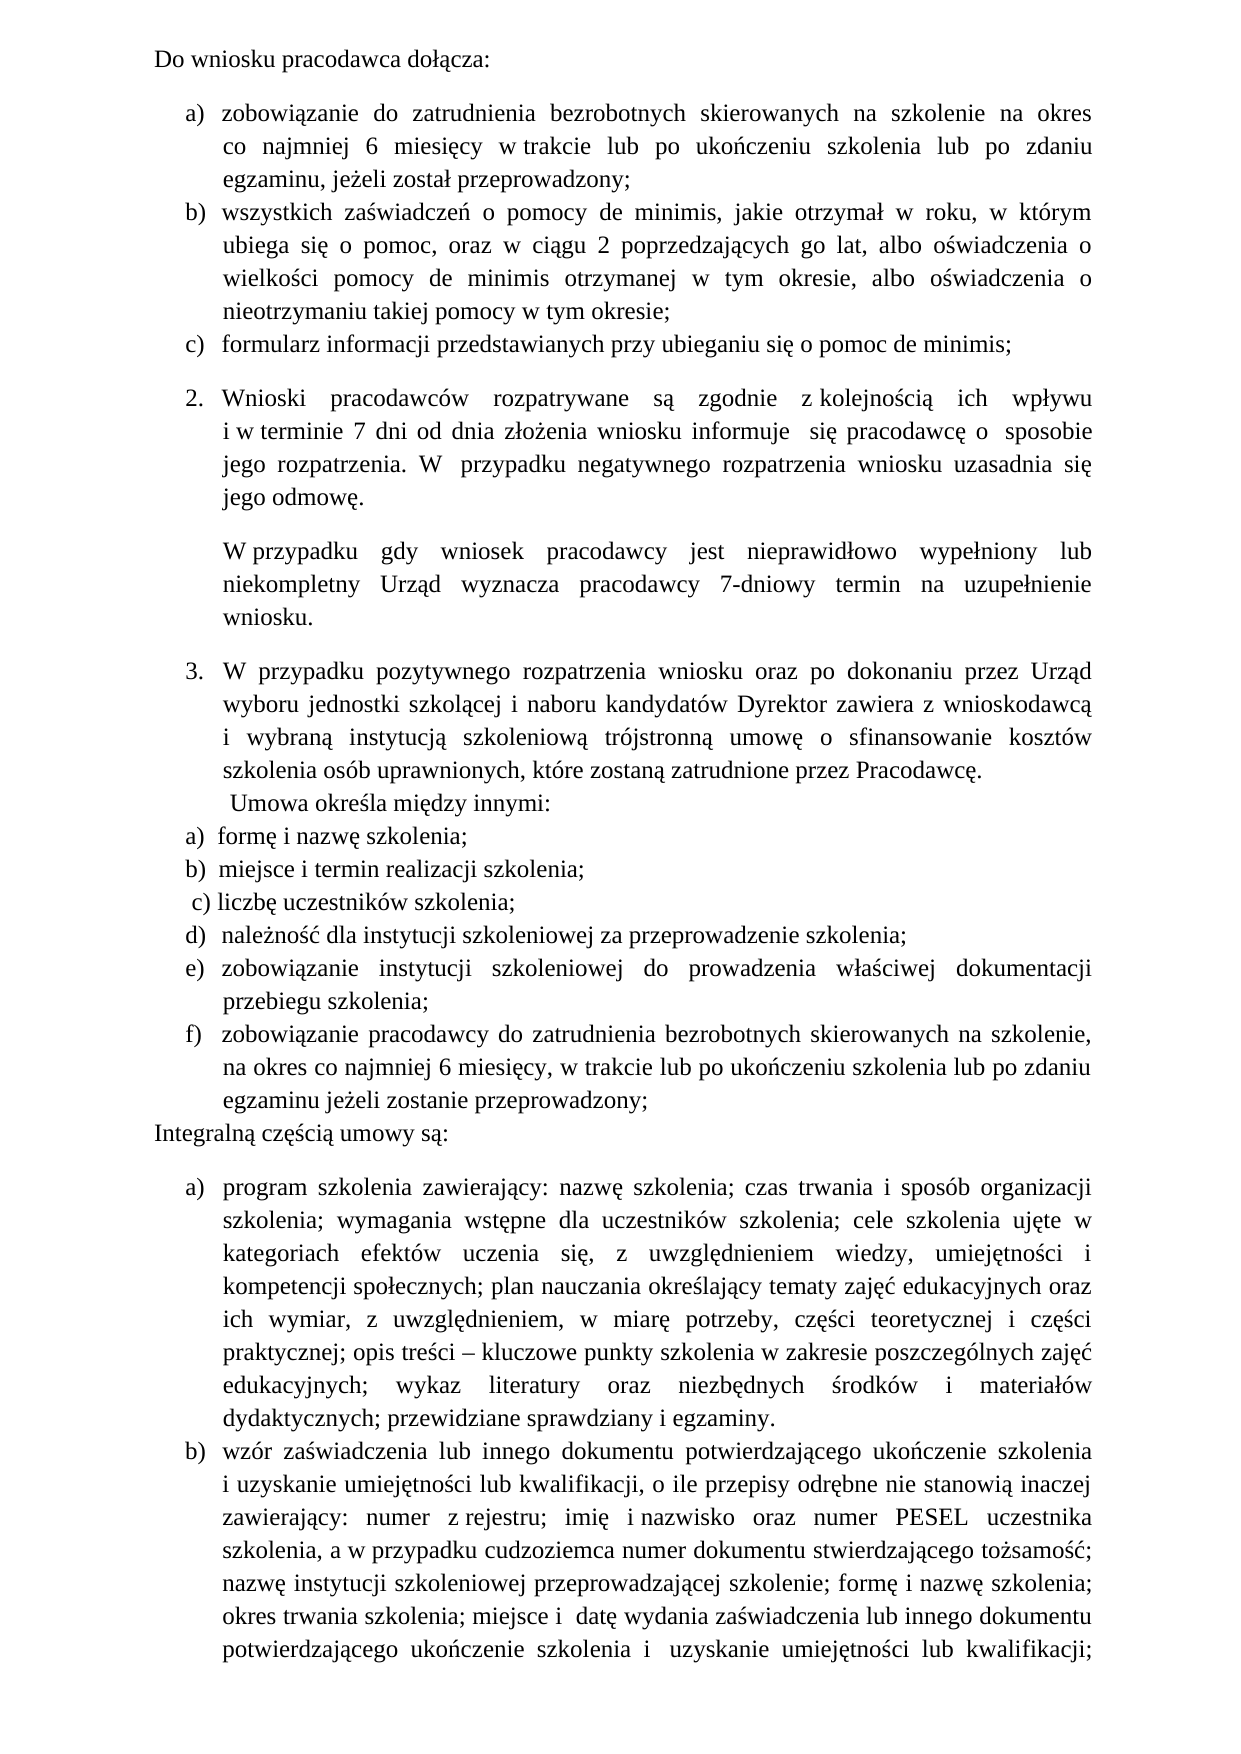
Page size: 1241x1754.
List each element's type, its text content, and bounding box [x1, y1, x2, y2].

text a) formę i nazwę szkolenia; [185, 821, 1093, 850]
list należność dla instytucji szkoleniowej za przeprowadzenie szkolenia; [185, 920, 1093, 949]
text W przypadku gdy wniosek pracodawcy jest nieprawidłowo wypełniony lub niekompletny Urząd wyznacza pracodawcy 7-dniowy termin na uzupełnienie wniosku. [223, 536, 1093, 631]
list Wnioski pracodawców rozpatrywane są zgodnie z kolejnością ich wpływu i w terminie 7 dni od dnia złożenia wniosku informuje się pracodawcę o sposobie jego rozpatrzenia. W przypadku negatywnego rozpatrzenia wniosku uzasadnia się jego odmowę. [185, 383, 1093, 511]
list zobowiązanie instytucji szkoleniowej do prowadzenia właściwej dokumentacji przebiegu szkolenia; [185, 953, 1093, 1015]
list W przypadku pozytywnego rozpatrzenia wniosku oraz po dokonaniu przez Urząd wyboru jednostki szkolącej i naboru kandydatów Dyrektor zawiera z wnioskodawcą i wybraną instytucją szkoleniową trójstronną umowę o sfinansowanie kosztów szkolenia osób uprawnionych, które zostaną zatrudnione przez Pracodawcę. [185, 656, 1093, 784]
text Umowa określa między innymi: [192, 788, 1093, 817]
list zobowiązanie do zatrudnienia bezrobotnych skierowanych na szkolenie na okres co najmniej 6 miesięcy w trakcie lub po ukończeniu szkolenia lub po zdaniu egzaminu, jeżeli został przeprowadzony; [185, 98, 1093, 193]
list zobowiązanie pracodawcy do zatrudnienia bezrobotnych skierowanych na szkolenie, na okres co najmniej 6 miesięcy, w trakcie lub po ukończeniu szkolenia lub po zdaniu egzaminu jeżeli zostanie przeprowadzony; [185, 1019, 1093, 1114]
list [185, 1436, 1093, 1663]
list program szkolenia zawierający: nazwę szkolenia; czas trwania i sposób organizacji szkolenia; wymagania wstępne dla uczestników szkolenia; cele szkolenia ujęte w kategoriach efektów uczenia się, z uwzględnieniem wiedzy, umiejętności i kompetencji społecznych; plan nauczania określający tematy zajęć edukacyjnych oraz ich wymiar, z uwzględnieniem, w miarę potrzeby, części teoretycznej i części praktycznej; opis treści – kluczowe punkty szkolenia w zakresie poszczególnych zajęć edukacyjnych; wykaz literatury oraz niezbędnych środków i materiałów dydaktycznych; przewidziane sprawdziany i egzaminy. [185, 1172, 1093, 1432]
text b) miejsce i termin realizacji szkolenia; [148, 854, 1093, 883]
list formularz informacji przedstawianych przy ubieganiu się o pomoc de minimis; [185, 329, 1093, 358]
text Integralną częścią umowy są: [148, 1118, 1093, 1147]
text c) liczbę uczestników szkolenia; [148, 887, 1093, 916]
text Do wniosku pracodawca dołącza: [148, 44, 1093, 73]
list wszystkich zaświadczeń o pomocy de minimis, jakie otrzymał w roku, w którym ubiega się o pomoc, oraz w ciągu 2 poprzedzających go lat, albo oświadczenia o wielkości pomocy de minimis otrzymanej w tym okresie, albo oświadczenia o nieotrzymaniu takiej pomocy w tym okresie; [185, 197, 1093, 325]
